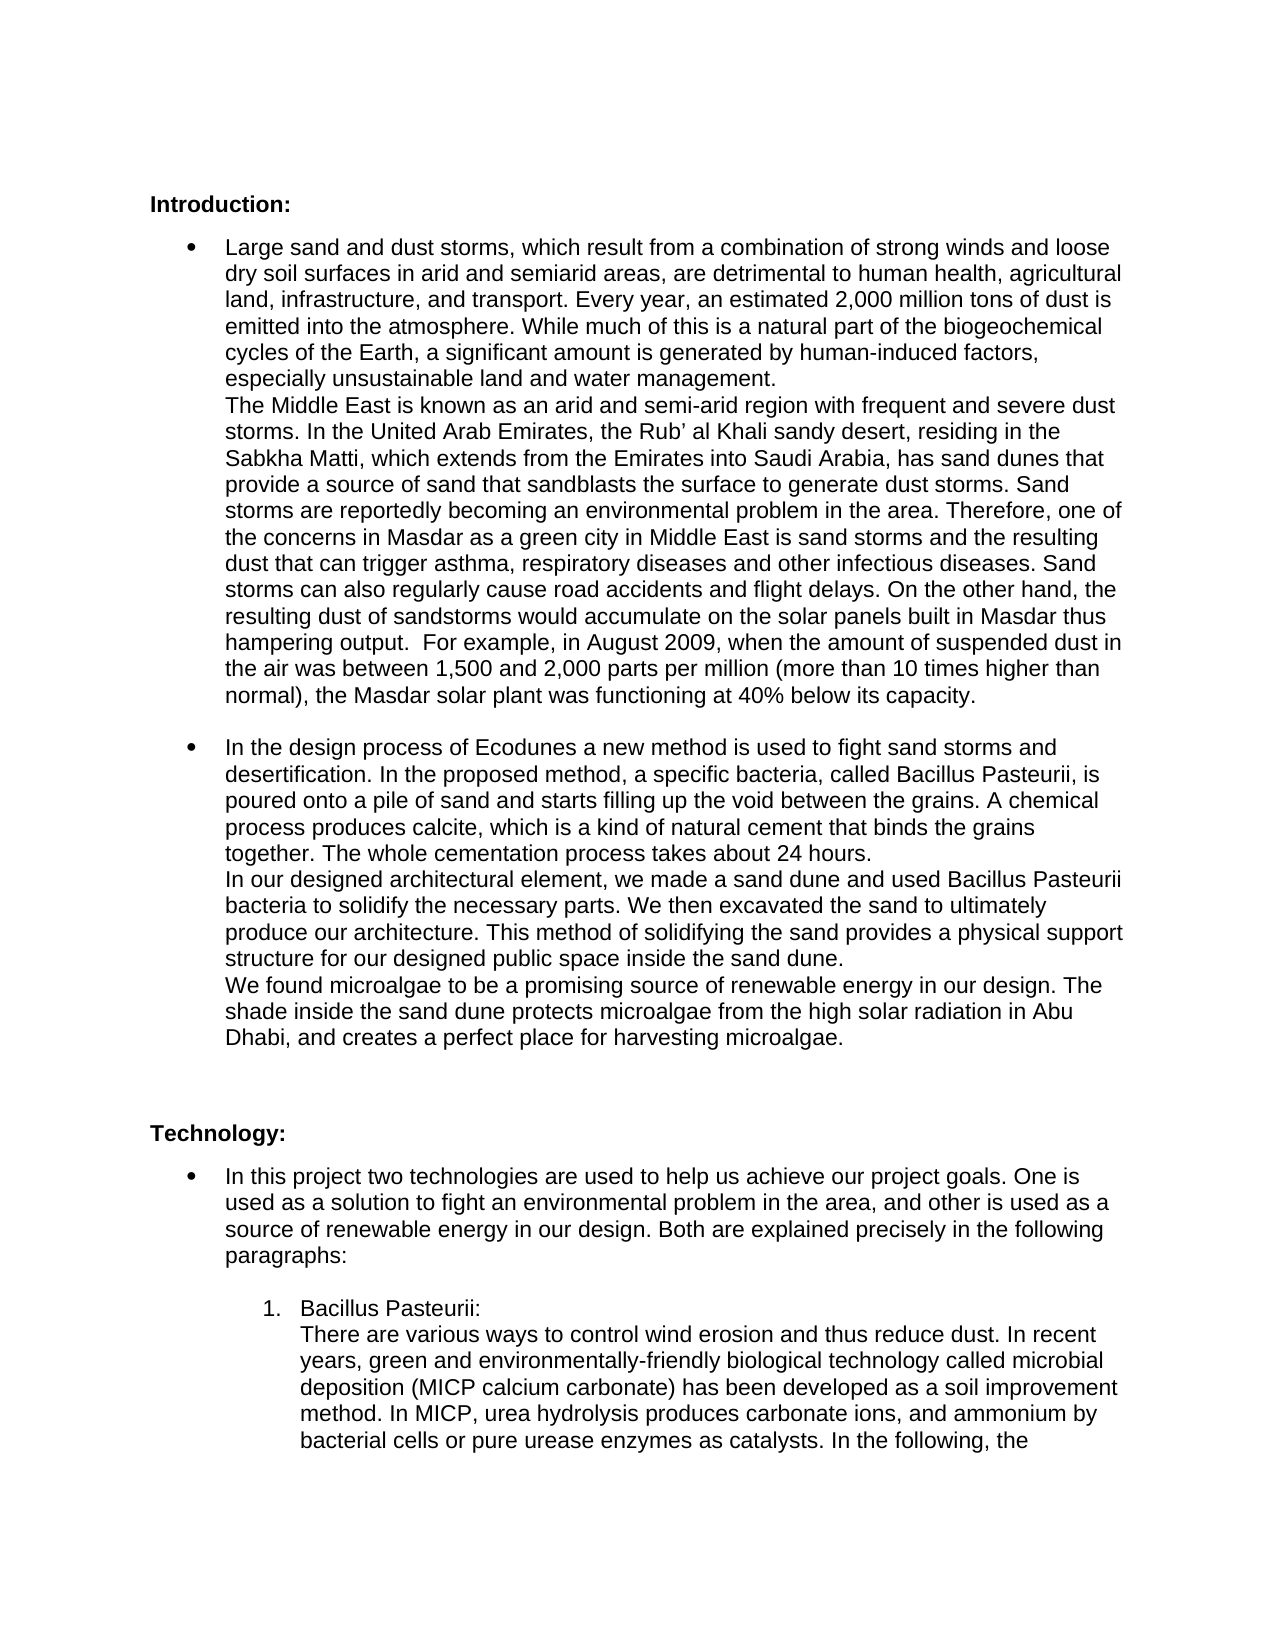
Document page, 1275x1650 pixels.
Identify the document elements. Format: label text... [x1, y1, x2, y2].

list In our designed architectural element, we made a sand dune and used Bacillus Pasteurii bacteria to solidify the necessary parts. We then excavated the sand to ultimately produce our architecture. This method of solidifying the sand provides a physical support structure for our designed public space inside the sand dune. [225, 866, 1125, 972]
list Bacillus Pasteurii: [262, 1295, 1125, 1321]
list Large sand and dust storms, which result from a combination of strong winds and loose dry soil surfaces in arid and semiarid areas, are detrimental to human health, agricultural land, infrastructure, and transport. Every year, an estimated 2,000 million tons of dust is emitted into the atmosphere. While much of this is a natural part of the biogeochemical cycles of the Earth, a significant amount is generated by human-induced factors, especially unsustainable land and water management. [187, 234, 1125, 392]
list In this project two technologies are used to help us achieve our project goals. One is used as a solution to fight an environmental problem in the area, and other is used as a source of renewable energy in our design. Both are explained precisely in the following paragraphs: [187, 1163, 1125, 1268]
list In the design process of Ecodunes a new method is used to fight sand storms and desertification. In the proposed method, a specific bacteria, called Bacillus Pasteurii, is poured onto a pile of sand and starts filling up the void between the grains. A chemical process produces calcite, which is a kind of natural cement that binds the grains together. The whole cementation process takes about 24 hours. [187, 734, 1125, 866]
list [300, 1321, 1125, 1453]
text Introduction: [150, 191, 1125, 217]
text Technology: [150, 1120, 1125, 1146]
list We found microalgae to be a promising source of renewable energy in our design. The shade inside the sand dune protects microalgae from the high solar radiation in Abu Dhabi, and creates a perfect place for harvesting microalgae. [225, 972, 1125, 1051]
list The Middle East is known as an arid and semi-arid region with frequent and severe dust storms. In the United Arab Emirates, the Rub’ al Khali sandy desert, residing in the Sabkha Matti, which extends from the Emirates into Saudi Arabia, has sand dunes that provide a source of sand that sandblasts the surface to generate dust storms. Sand storms are reportedly becoming an environmental problem in the area. Therefore, one of the concerns in Masdar as a green city in Middle East is sand storms and the resulting dust that can trigger asthma, respiratory diseases and other infectious diseases. Sand storms can also regularly cause road accidents and flight delays. On the other hand, the resulting dust of sandstorms would accumulate on the solar panels built in Masdar thus hampering output. For example, in August 2009, when the amount of suspended dust in the air was between 1,500 and 2,000 parts per million (more than 10 times higher than normal), the Masdar solar plant was functioning at 40% below its capacity. [225, 392, 1125, 708]
